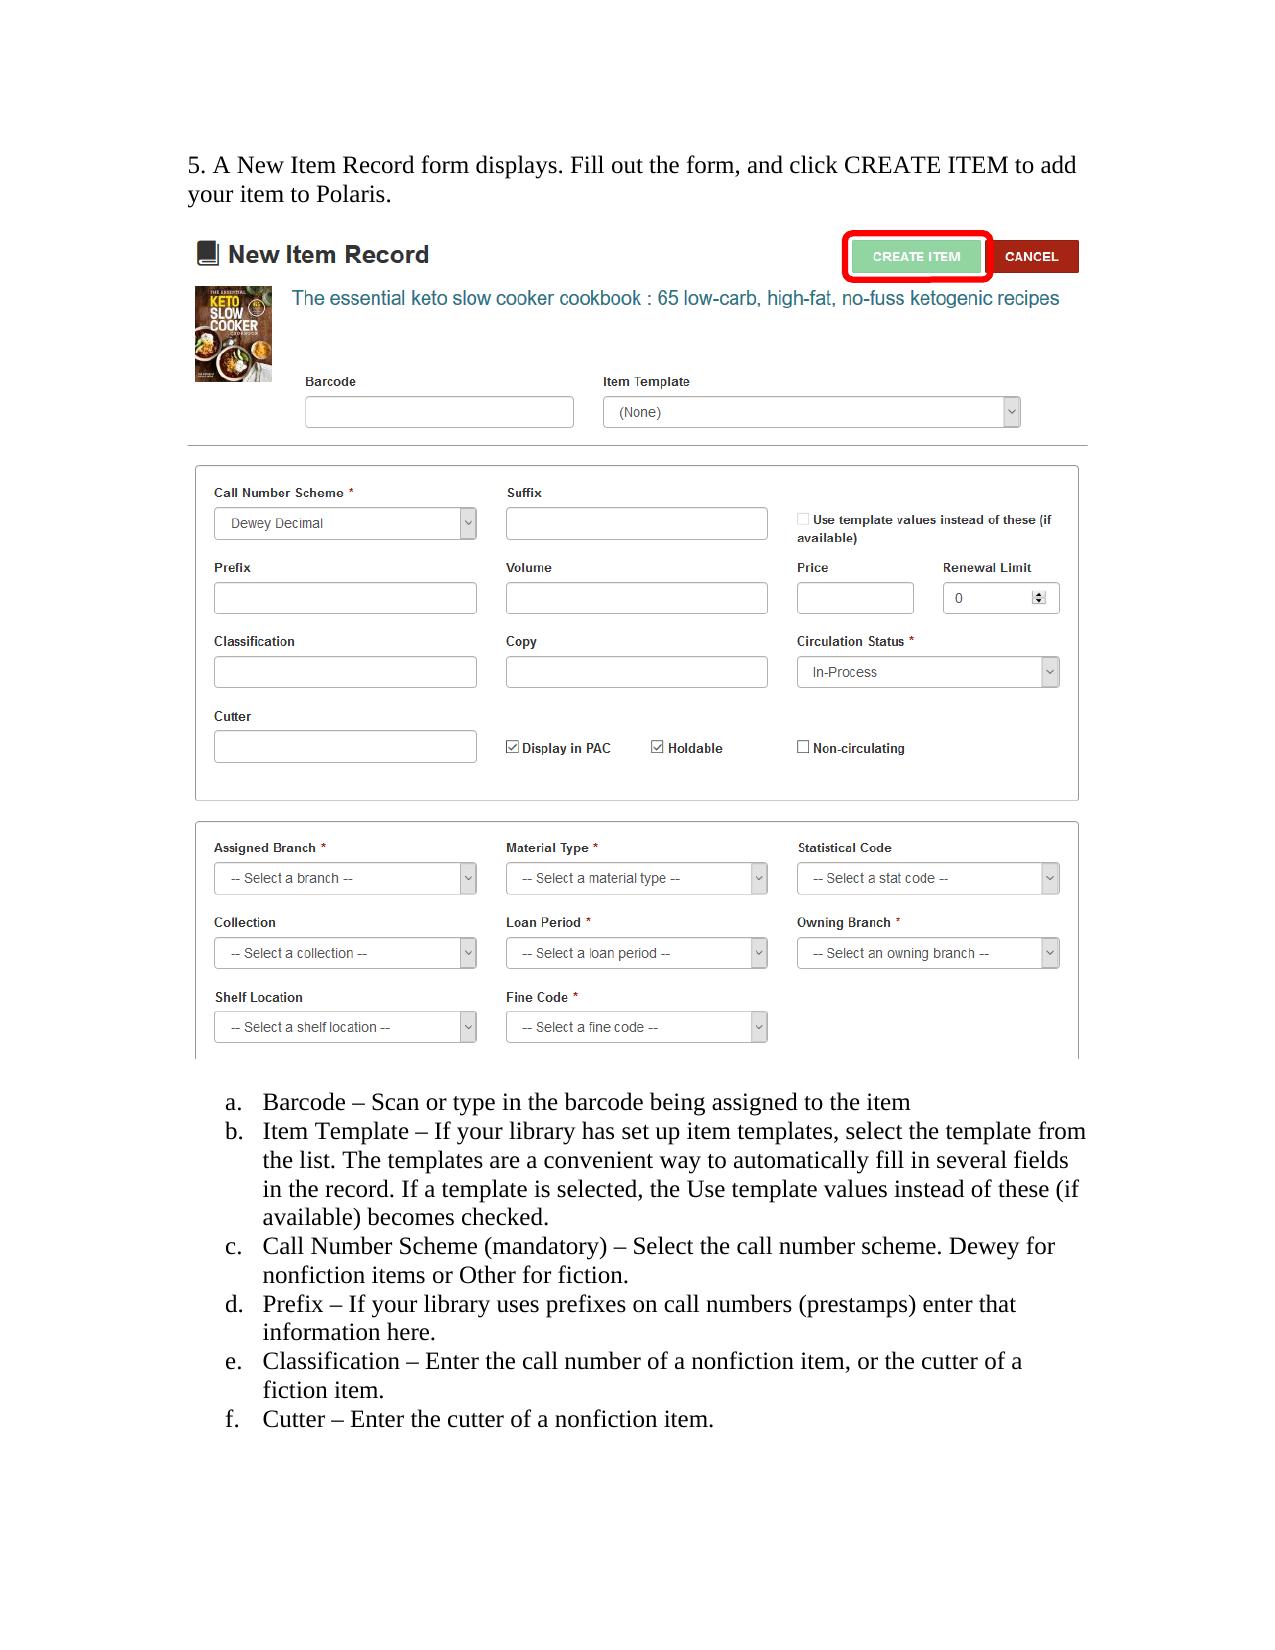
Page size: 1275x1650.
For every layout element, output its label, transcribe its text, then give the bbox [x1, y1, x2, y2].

list Cutter – Enter the cutter of a nonfiction item. [225, 1404, 1087, 1432]
list Barcode – Scan or type in the barcode being assigned to the item [225, 1087, 1087, 1116]
picture [187, 236, 1088, 1059]
picture [849, 237, 987, 276]
text 5. A New Item Record form displays. Fill out the form, and click CREATE ITEM to add your item to Polaris. [187, 150, 1087, 207]
list Call Number Scheme (mandatory) – Select the call number scheme. Dewey for nonfiction items or Other for fiction. [225, 1231, 1087, 1289]
list Prefix – If your library uses prefixes on call numbers (prestamps) enter that information here. [225, 1289, 1087, 1346]
list Item Template – If your library has set up item templates, select the template from the list. The templates are a convenient way to automatically fill in several fields in the record. If a template is selected, the Use template values instead of these (if available) becomes checked. [225, 1116, 1087, 1231]
list Classification – Enter the call number of a nonfiction item, or the cutter of a fiction item. [225, 1346, 1087, 1404]
